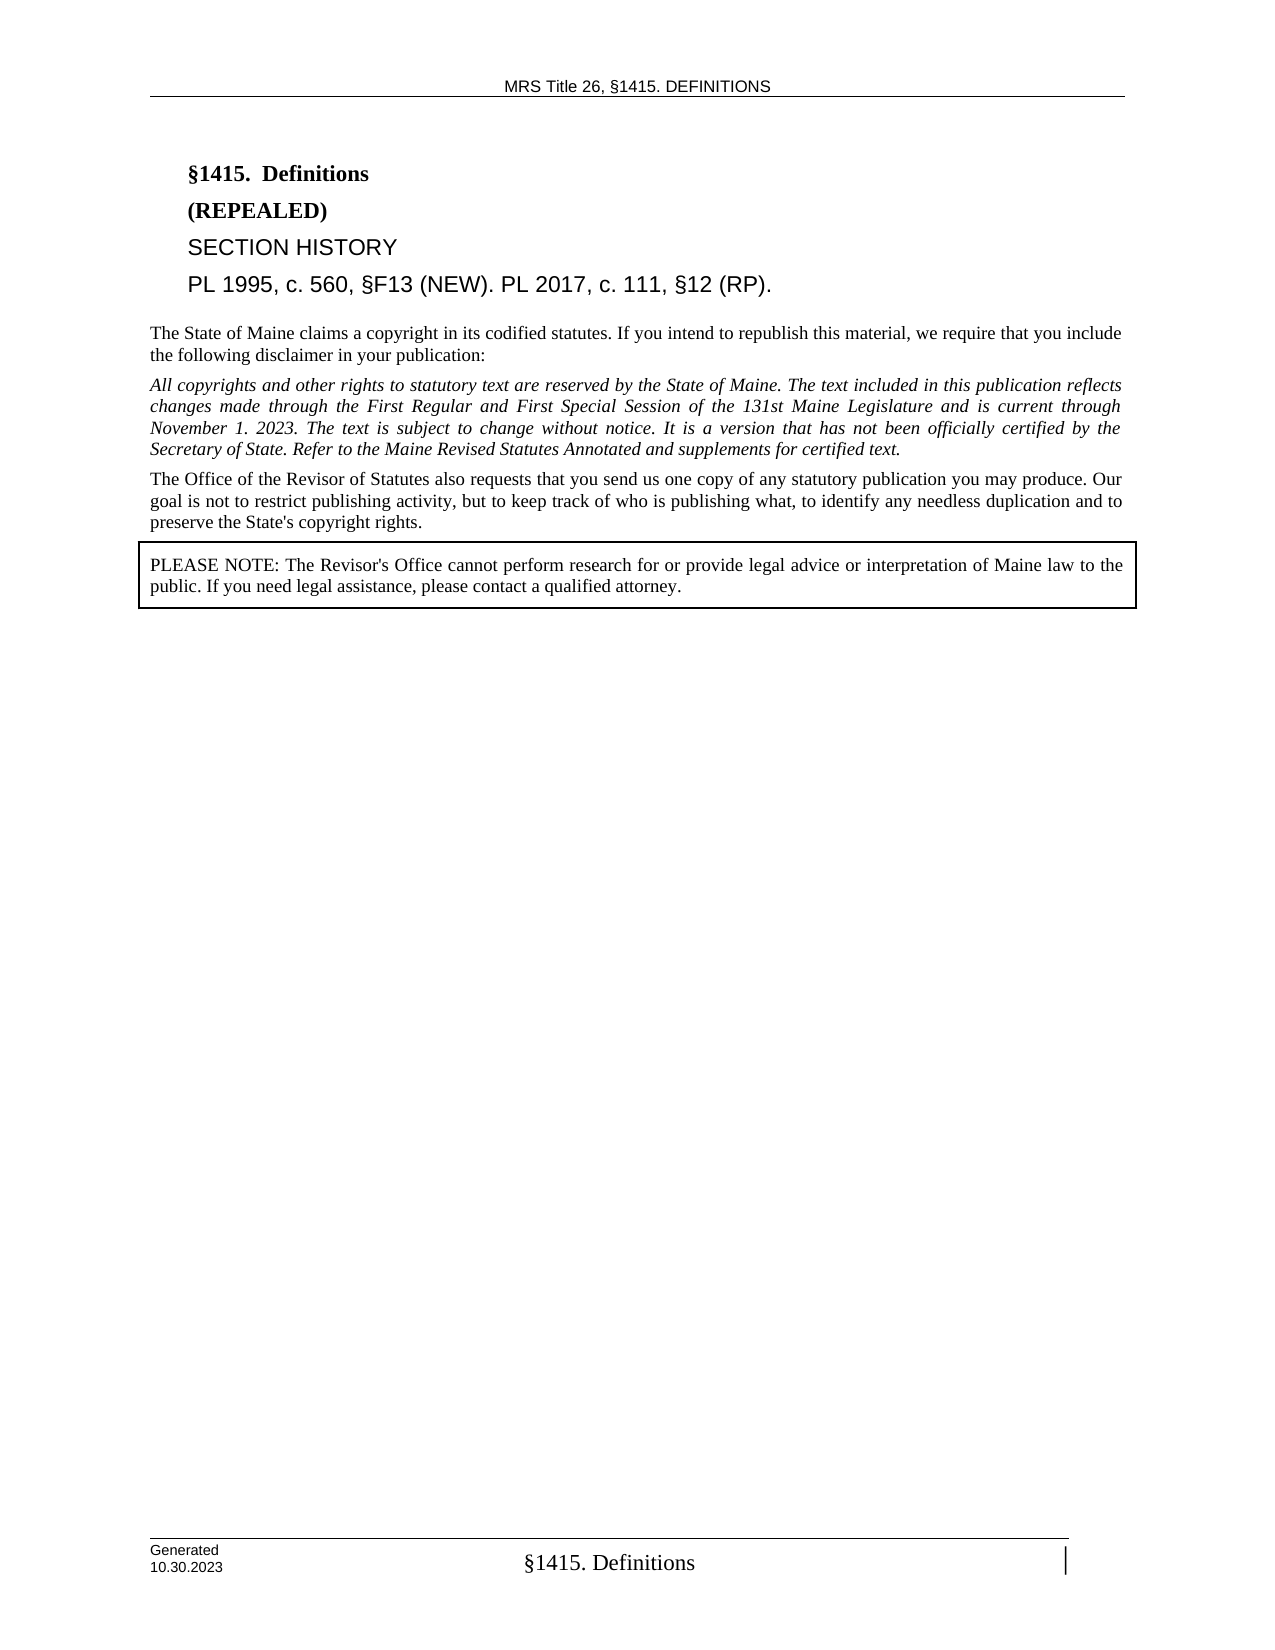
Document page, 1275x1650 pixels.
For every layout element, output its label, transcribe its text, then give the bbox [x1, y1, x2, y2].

text PL 1995, c. 560, §F13 (NEW). PL 2017, c. 111, §12 (RP). [187, 271, 1125, 297]
text All copyrights and other rights to statutory text are reserved by the State of Maine. The text included in this publication reflects changes made through the First Regular and First Special Session of the 131st Maine Legislature and is current through November 1. 2023 . The text is subject to change without notice. It is a version that has not been officially certified by the Secretary of State. Refer to the Maine Revised Statutes Annotated and supplements for certified text. [150, 373, 1125, 460]
text The State of Maine claims a copyright in its codified statutes. If you intend to republish this material, we require that you include the following disclaimer in your publication: [150, 322, 1125, 365]
text The Office of the Revisor of Statutes also requests that you send us one copy of any statutory publication you may produce. Our goal is not to restrict publishing activity, but to keep track of who is publishing what, to identify any needless duplication and to preserve the State's copyright rights. [150, 468, 1125, 533]
text SECTION HISTORY [187, 234, 1125, 260]
text PLEASE NOTE: The Revisor's Office cannot perform research for or provide legal advice or interpretation of Maine law to the public. If you need legal assistance, please contact a qualified attorney. [140, 543, 1135, 607]
text §1415. Definitions [187, 160, 1125, 187]
text (REPEALED) [187, 197, 1125, 223]
